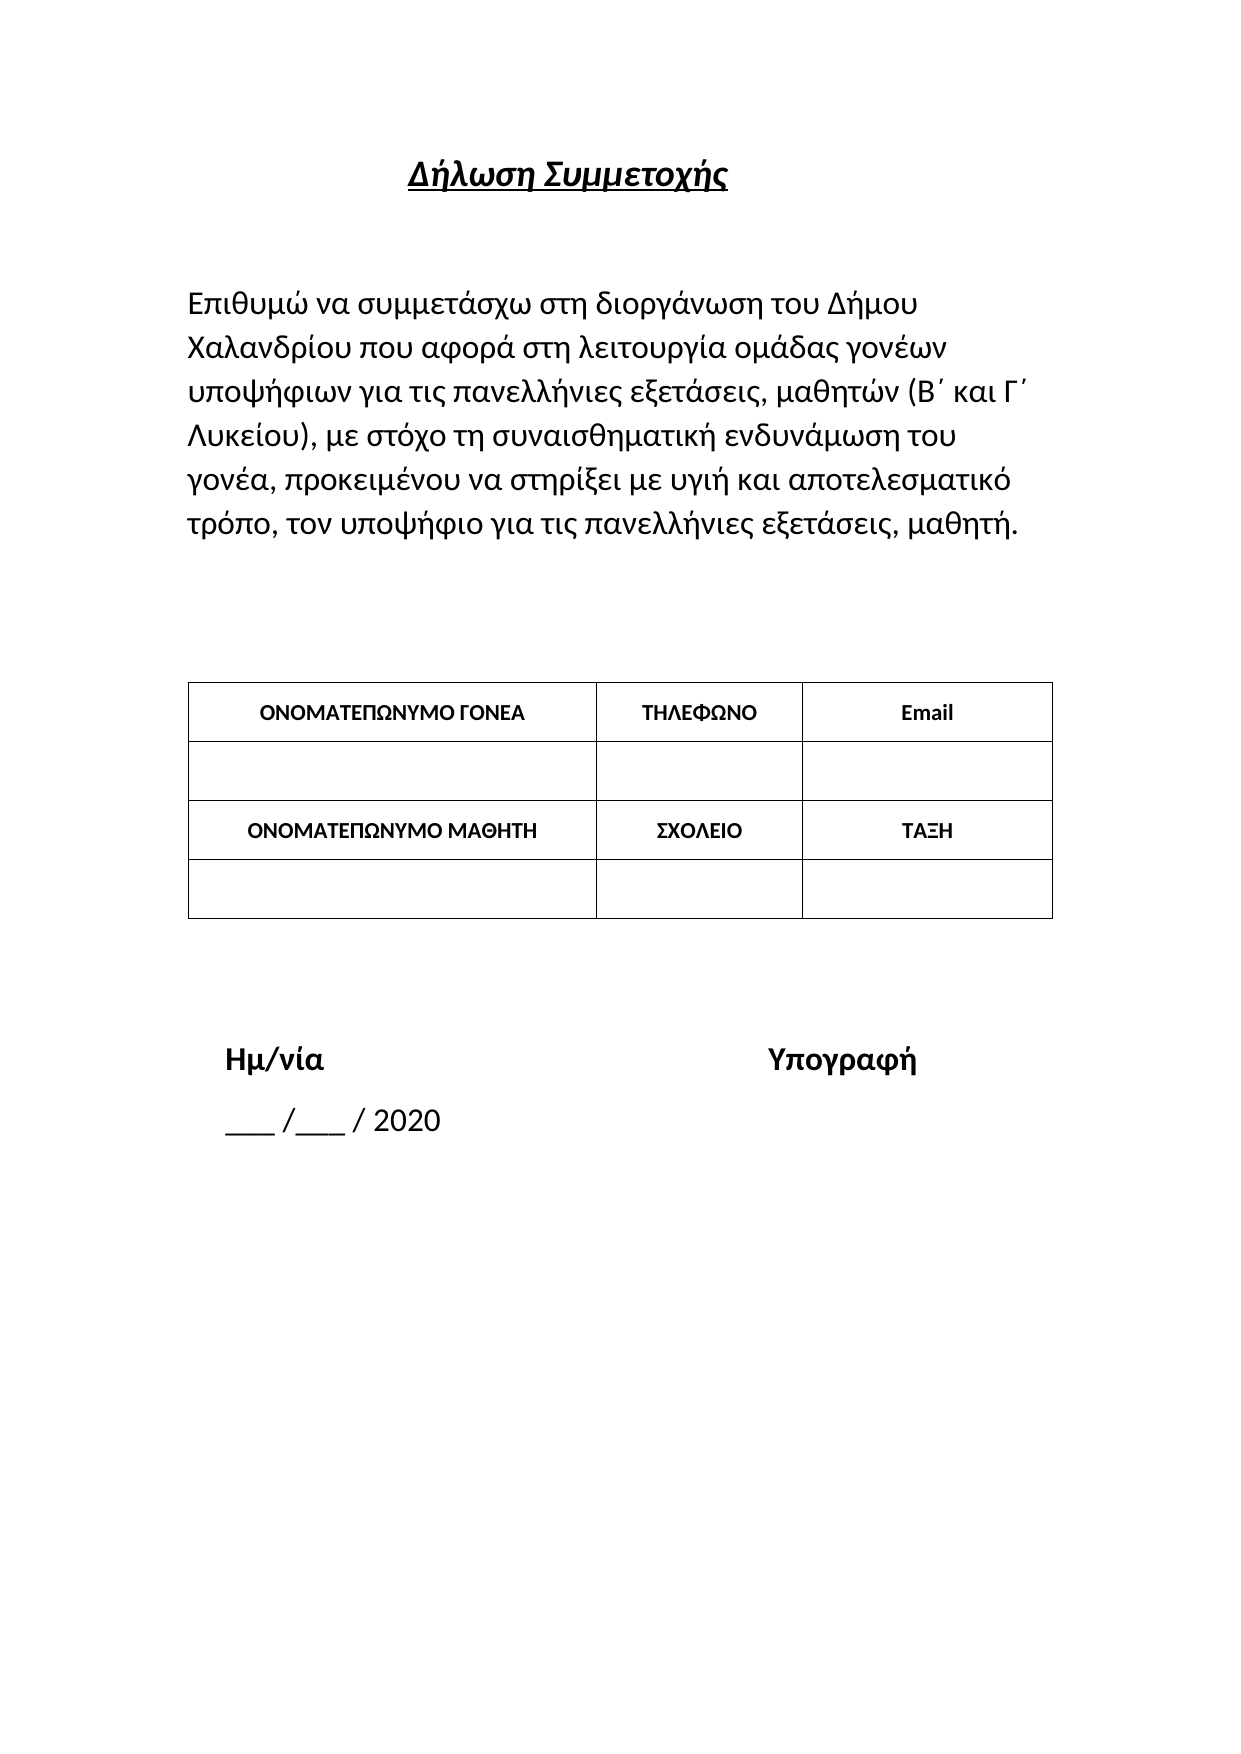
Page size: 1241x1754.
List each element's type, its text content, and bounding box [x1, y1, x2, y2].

table_cell ΟΝΟΜΑΤΕΠΩΝΥΜΟ ΜΑΘΗΤΗ [189, 801, 596, 859]
table_cell [597, 860, 802, 918]
text ___ /___ / 2020 [187, 1099, 1053, 1140]
table_cell [189, 860, 596, 918]
table_cell [189, 742, 596, 800]
table_cell [597, 742, 802, 800]
table_header Email [803, 683, 1052, 741]
table_cell ΣΧΟΛΕΙΟ [597, 801, 802, 859]
table_header ΟΝΟΜΑΤΕΠΩΝΥΜΟ ΓΟΝΕΑ [189, 683, 596, 741]
text Δήλωση Συμμετοχής [187, 150, 1053, 196]
table_cell ΤΑΞΗ [803, 801, 1052, 859]
table_cell [803, 860, 1052, 918]
table_header ΤΗΛΕΦΩΝΟ [597, 683, 802, 741]
text Ημ/νία Υπογραφή [187, 1038, 1053, 1079]
text Επιθυμώ να συμμετάσχω στη διοργάνωση του Δήμου Χαλανδρίου που αφορά στη λειτουργία ομάδας γονέων υποψήφιων για τις πανελλήνιες εξετάσεις, μαθητών (Β΄ και Γ΄ Λυκείου), με στόχο τη συναισθηματική ενδυνάμωση του γονέα, προκειμένου να στηρίξει με υγιή και αποτελεσματικό τρόπο, τον υποψήφιο για τις πανελλήνιες εξετάσεις, μαθητή. [187, 282, 1053, 543]
table_cell [803, 742, 1052, 800]
